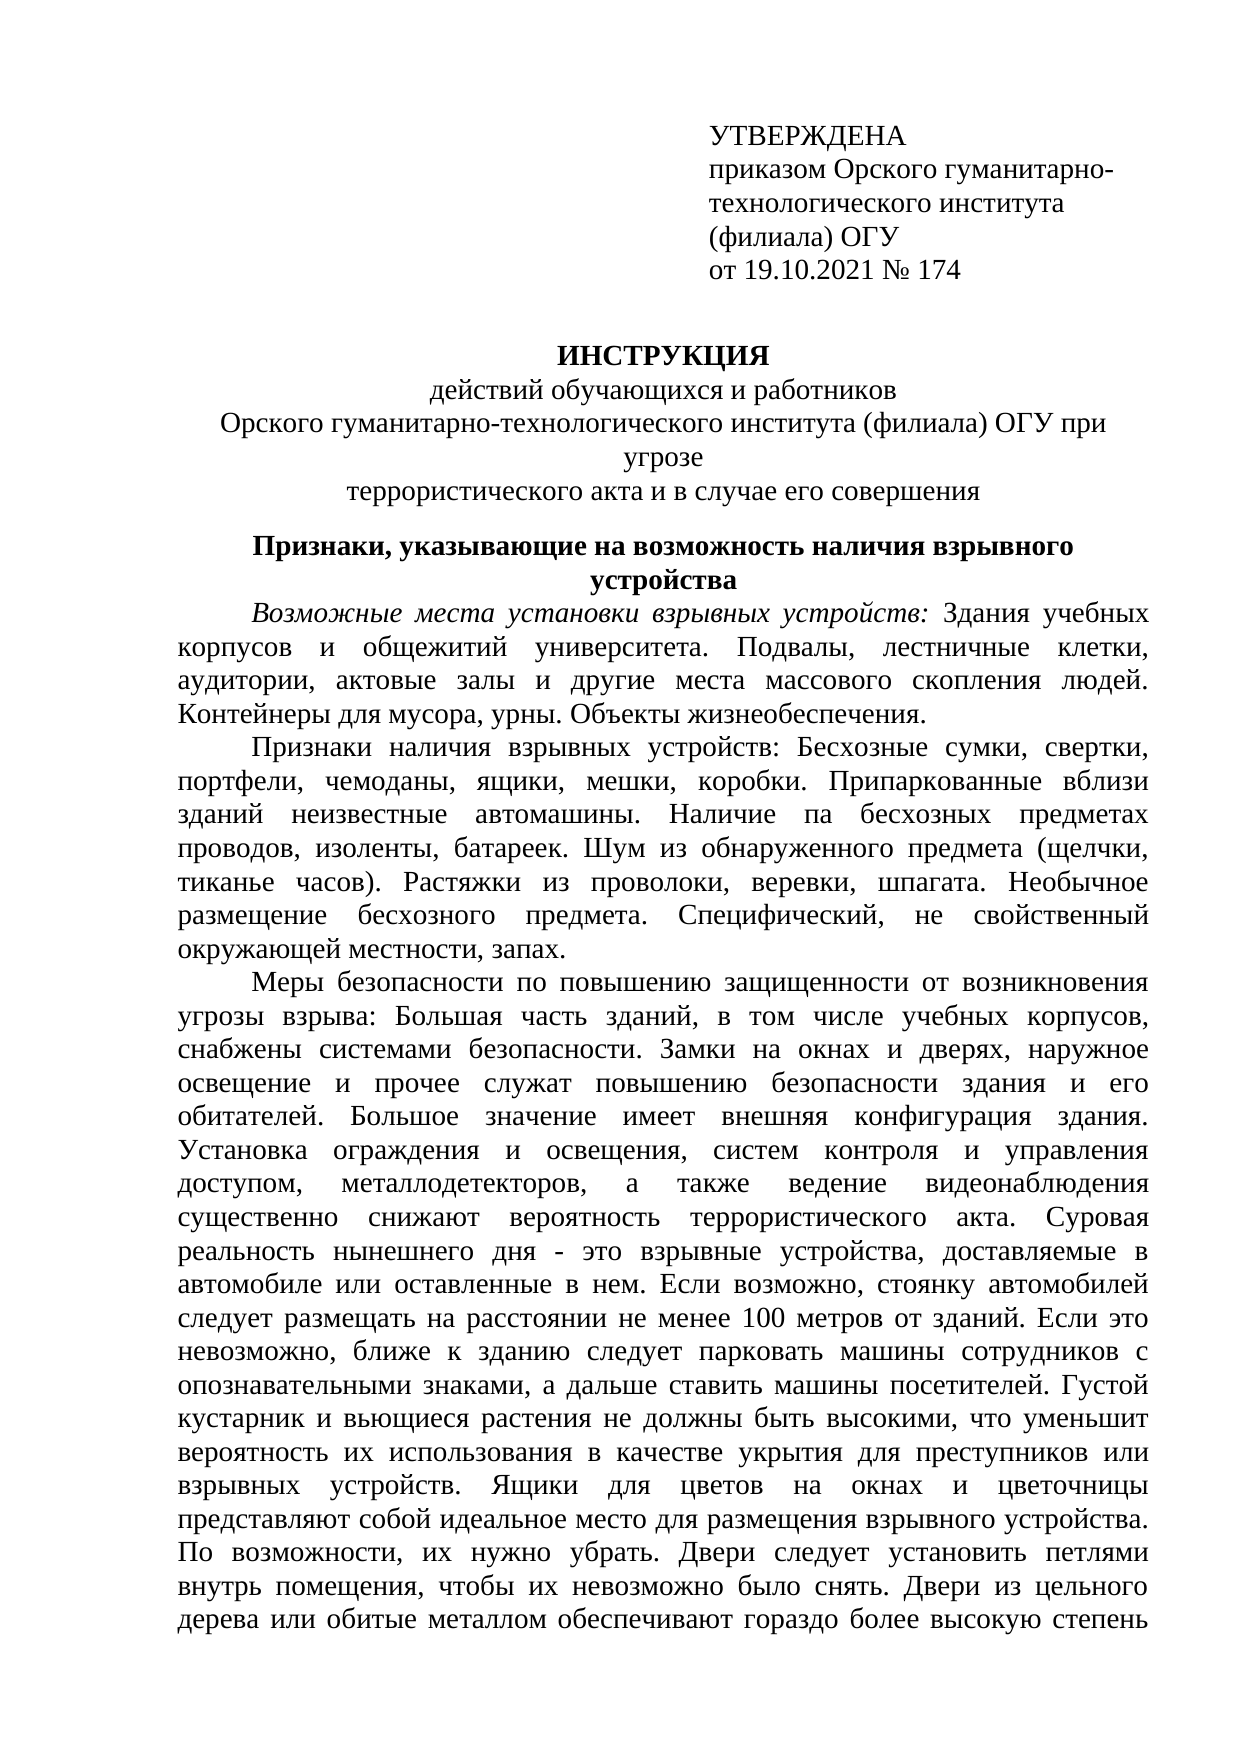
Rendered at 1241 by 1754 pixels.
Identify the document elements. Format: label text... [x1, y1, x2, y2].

text приказом Орского гуманитарно-технологического института (филиала) ОГУ [709, 152, 1152, 252]
text Орского гуманитарно-технологического института (филиала) ОГУ при угрозе [177, 406, 1149, 473]
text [177, 964, 1149, 1635]
text от 19.10.2021 № 174 [709, 252, 1152, 286]
text действий обучающихся и работников [177, 372, 1149, 406]
text Признаки, указывающие на возможность наличия взрывного устройства [177, 528, 1149, 595]
text террористического акта и в случае его совершения [177, 473, 1149, 506]
text ИНСТРУКЦИЯ [177, 338, 1149, 372]
text Признаки наличия взрывных устройств: Бесхозные сумки, свертки, портфели, чемоданы, ящики, мешки, коробки. Припаркованные вблизи зданий неизвестные автомашины. Наличие па бесхозных предметах проводов, изоленты, батареек. Шум из обнаруженного предмета (щелчки, тиканье часов). Растяжки из проволоки, веревки, шпагата. Необычное размещение бесхозного предмета. Специфический, не свойственный окружающей местности, запах. [177, 729, 1149, 964]
text Возможные места установки взрывных устройств: Здания учебных корпусов и общежитий университета. Подвалы, лестничные клетки, аудитории, актовые залы и другие места массового скопления людей. Контейнеры для мусора, урны. Объекты жизнеобеспечения. [177, 595, 1149, 729]
text УТВЕРЖДЕНА [709, 118, 1152, 152]
